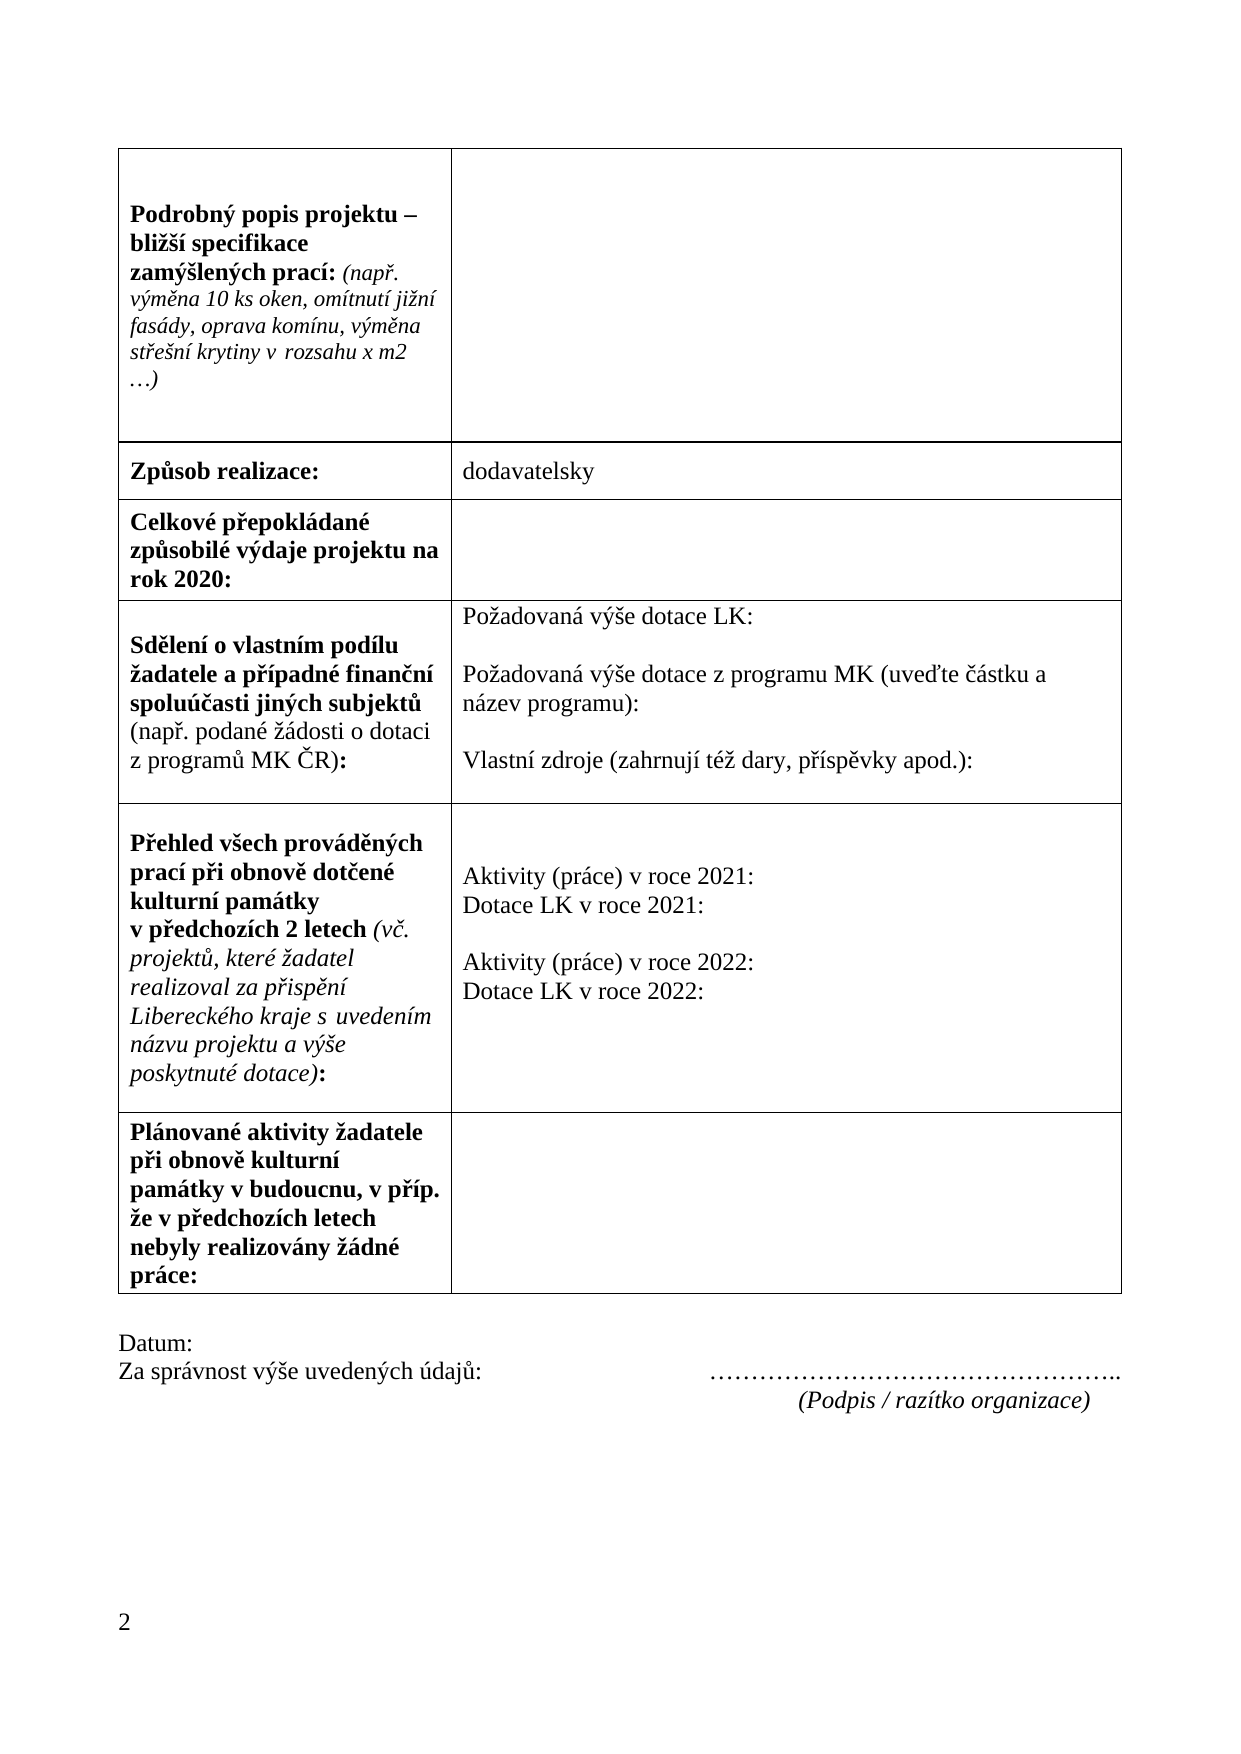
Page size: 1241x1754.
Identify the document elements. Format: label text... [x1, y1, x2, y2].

table_cell Sdělení o vlastním podílu žadatele a případné finanční spoluúčasti jiných subjektů (např. podané žádosti o dotaci z programů MK ČR): [119, 601, 451, 803]
table_cell dodavatelsky [452, 443, 1121, 498]
table_cell [452, 1113, 1121, 1293]
table_cell Aktivity (práce) v roce 2021: Dotace LK v roce 2021: Aktivity (práce) v roce 2022: Dotace LK v roce 2022: [452, 804, 1121, 1112]
table_cell Celkové přepokládané způsobilé výdaje projektu na rok 2020: [119, 500, 451, 600]
text Za správnost výše uvedených údajů: ………………………………………….. [118, 1356, 1122, 1385]
table_cell Požadovaná výše dotace LK: Požadovaná výše dotace z programu MK (uveďte částku a název programu): Vlastní zdroje (zahrnují též dary, příspěvky apod.): [452, 601, 1121, 803]
table_cell Plánované aktivity žadatele při obnově kulturní památky v budoucnu, v příp. že v předchozích letech nebyly realizovány žádné práce: [119, 1113, 451, 1293]
table_cell Způsob realizace: [119, 443, 451, 498]
table_cell Přehled všech prováděných prací při obnově dotčené kulturní památky v předchozích 2 letech (vč. projektů, které žadatel realizoval za přispění Libereckého kraje s uvedením názvu projektu a výše poskytnuté dotace): [119, 804, 451, 1112]
text Datum: [118, 1328, 1122, 1356]
table_cell Podrobný popis projektu – bližší specifikace zamýšlených prací: (např. výměna 10 ks oken, omítnutí jižní fasády, oprava komínu, výměna střešní krytiny v rozsahu x m2 …) [119, 149, 451, 441]
table_cell [452, 500, 1121, 600]
table_cell [452, 149, 1121, 441]
text (Podpis / razítko organizace) [118, 1385, 1122, 1414]
